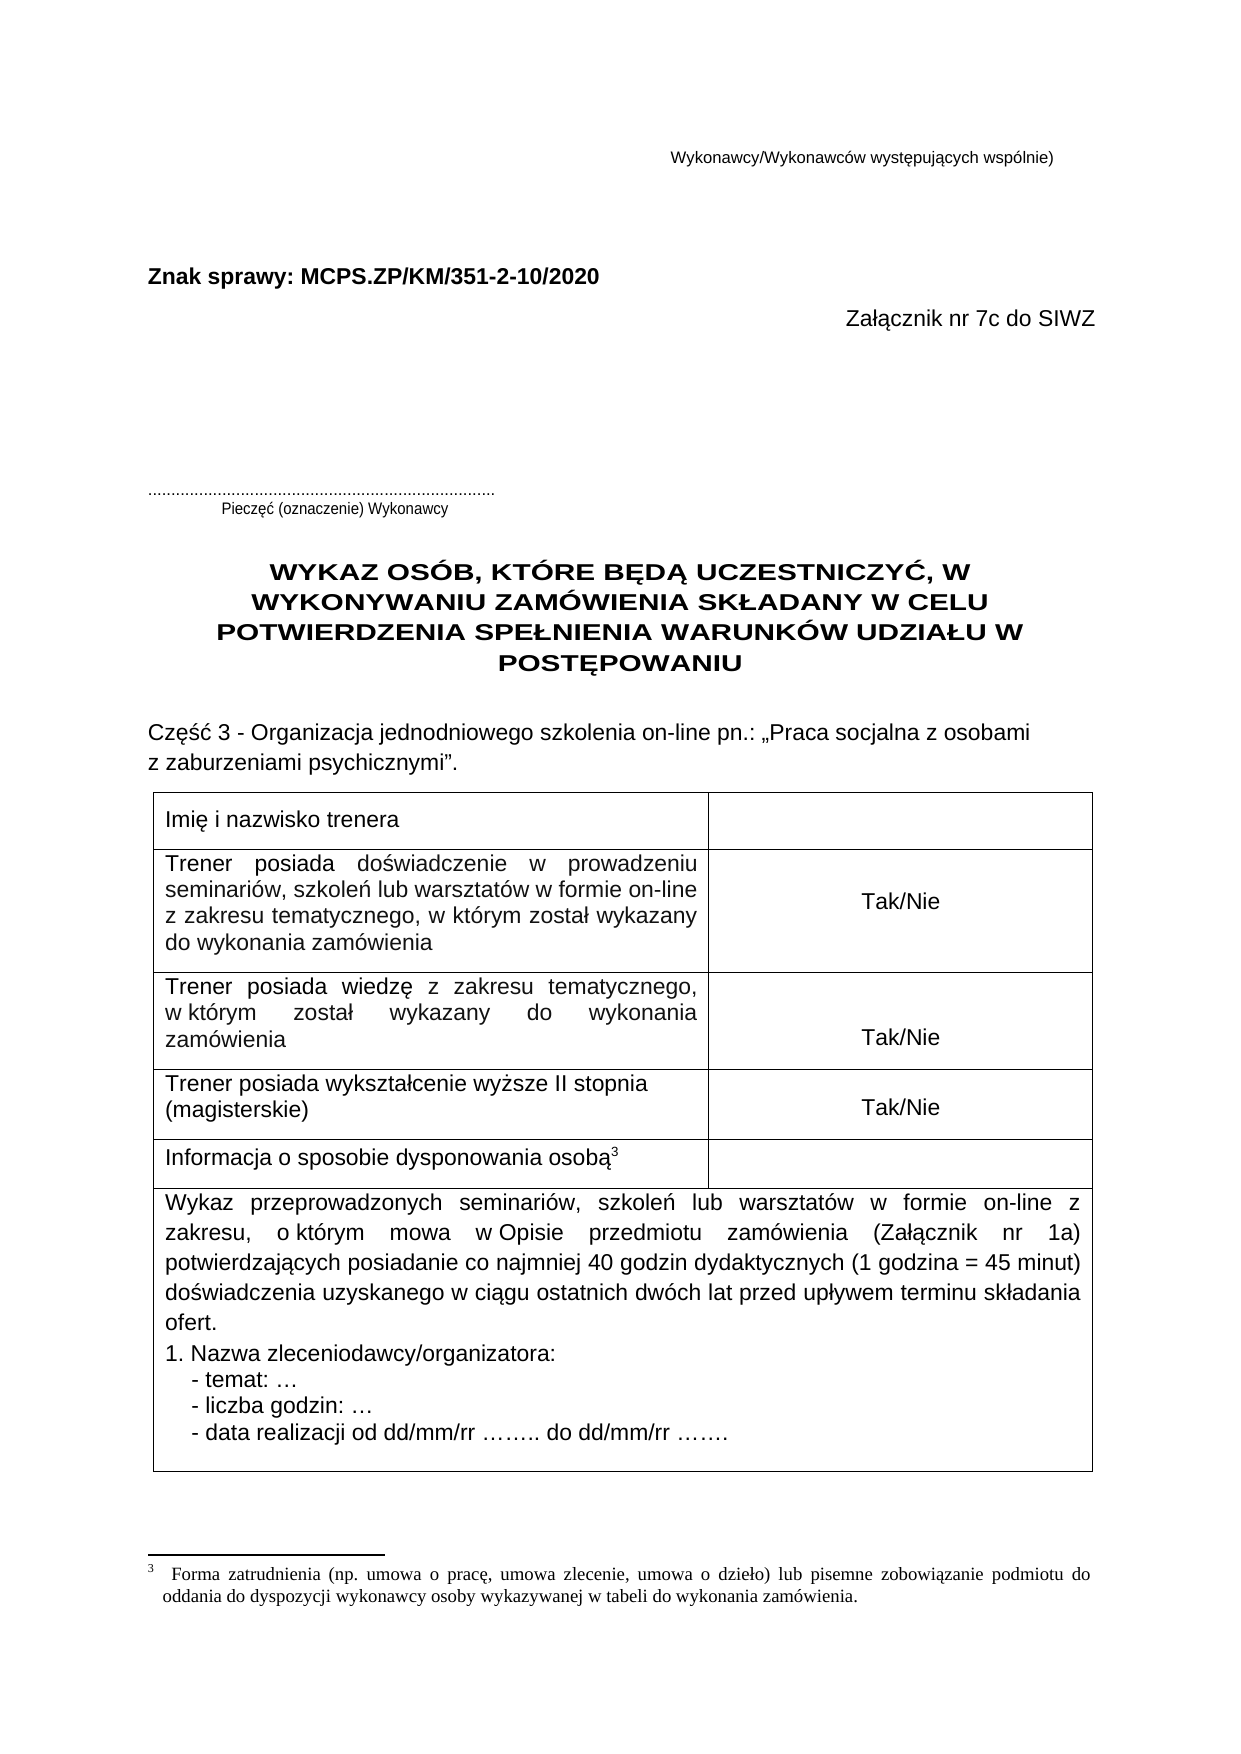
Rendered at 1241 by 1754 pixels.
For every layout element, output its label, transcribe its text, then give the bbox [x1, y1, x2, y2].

text ........................................................................... [148, 480, 1093, 499]
table_cell Informacja o sposobie dysponowania osobą [154, 1140, 708, 1187]
text Część 3 - Organizacja jednodniowego szkolenia on-line pn.: „Praca socjalna z osobami z zaburzeniami psychicznymi”. [148, 719, 1054, 776]
table_cell Trener posiada wykształcenie wyższe II stopnia (magisterskie) [154, 1070, 708, 1139]
text Pieczęć (oznaczenie) Wykonawcy [148, 499, 1093, 518]
table_header [709, 793, 1092, 849]
text WYKAZ OSÓB, KTÓRE BĘDĄ UCZESTNICZYĆ, W WYKONYWANIU ZAMÓWIENIA SKŁADANY W CELU POTWIERDZENIA SPEŁNIENIA WARUNKÓW UDZIAŁU W POSTĘPOWANIU [148, 559, 1093, 676]
table_cell [709, 1140, 1092, 1187]
text Wykonawcy/Wykonawców występujących wspólnie) [148, 148, 1093, 167]
table_cell Tak/Nie [709, 850, 1092, 972]
table_cell Trener posiada doświadczenie w prowadzeniu seminariów, szkoleń lub warsztatów w formie on-line z zakresu tematycznego, w którym został wykazany do wykonania zamówienia [154, 850, 708, 972]
table_cell Tak/Nie [709, 973, 1092, 1068]
table_cell Tak/Nie [709, 1070, 1092, 1139]
table_cell Wykaz przeprowadzonych seminariów, szkoleń lub warsztatów w formie on-line z zakresu, o którym mowa w Opisie przedmiotu zamówienia (Załącznik nr 1a) potwierdzających posiadanie co najmniej 40 godzin dydaktycznych (1 godzina = 45 minut) doświadczenia uzyskanego w ciągu ostatnich dwóch lat przed upływem terminu składania ofert. 1. Nazwa zleceniodawcy/organizatora: - temat: … - liczba godzin: … - data realizacji od dd/mm/rr …….. do dd/mm/rr ……. [154, 1189, 1092, 1471]
table_cell Trener posiada wiedzę z zakresu tematycznego, w którym został wykazany do wykonania zamówienia [154, 973, 708, 1068]
table_header Imię i nazwisko trenera [154, 793, 708, 849]
text Znak sprawy: MCPS.ZP/KM/351-2-10/2020 [148, 263, 1084, 289]
text Załącznik nr 7c do SIWZ [148, 305, 1095, 332]
